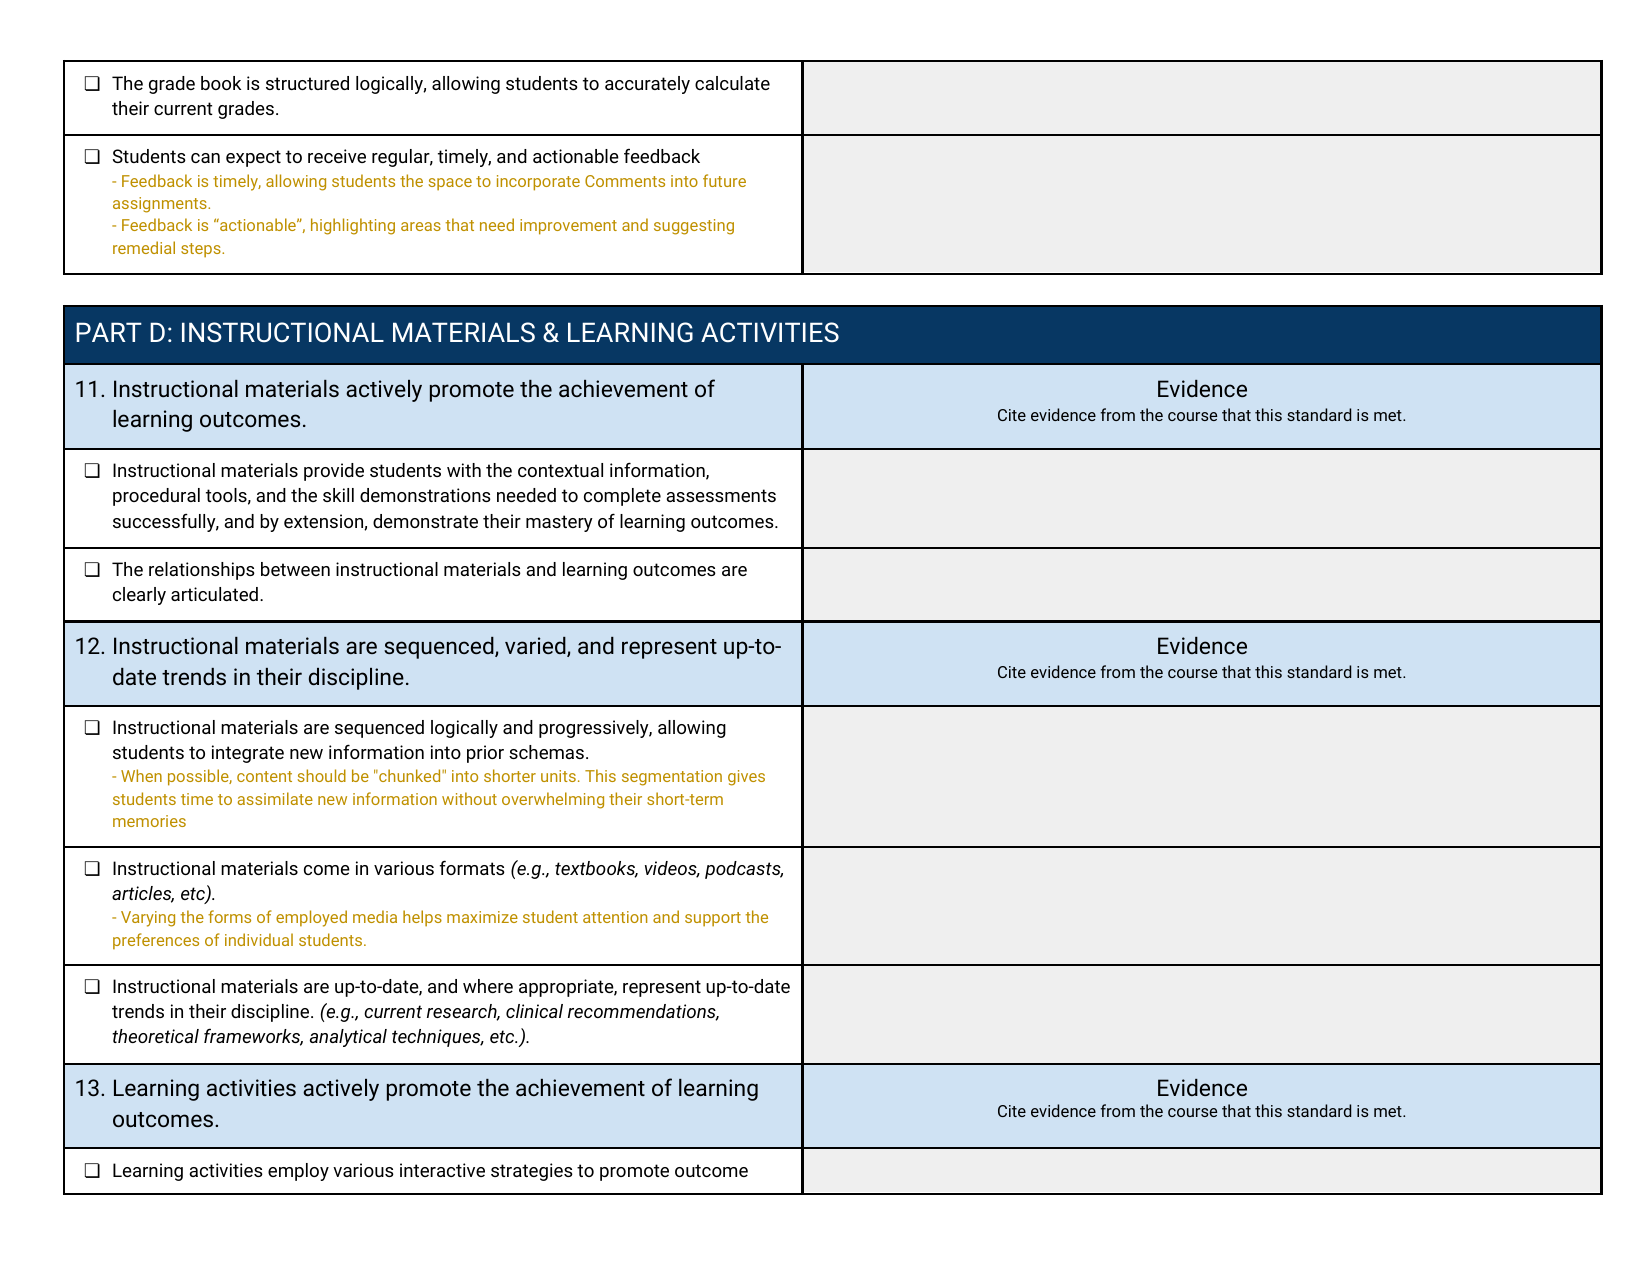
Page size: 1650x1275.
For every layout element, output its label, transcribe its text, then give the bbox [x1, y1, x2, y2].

table_cell Instructional materials are up-to-date, and where appropriate, represent up-to-date trends in their discipline. (e.g., current research, clinical recommendations, theoretical frameworks, analytical techniques, etc.). [65, 966, 801, 1063]
table_cell Instructional materials actively promote the achievement of learning outcomes. [65, 365, 801, 448]
table_cell [804, 450, 1600, 547]
table_cell The grade book is structured logically, allowing students to accurately calculate their current grades. [65, 62, 801, 134]
table_header PART D: INSTRUCTIONAL MATERIALS & LEARNING ACTIVITIES [65, 307, 1600, 363]
table_cell Evidence Cite evidence from the course that this standard is met. [804, 365, 1600, 448]
table_cell The relationships between instructional materials and learning outcomes are clearly articulated. [65, 549, 801, 620]
table_cell [804, 62, 1600, 134]
table_cell Evidence Cite evidence from the course that this standard is met. [804, 623, 1600, 705]
table_cell Evidence Cite evidence from the course that this standard is met. [804, 1065, 1600, 1147]
table_cell [804, 966, 1600, 1063]
table_cell Instructional materials are sequenced logically and progressively, allowing students to integrate new information into prior schemas. - When possible, content should be "chunked" into shorter units. This segmentation gives students time to assimilate new information without overwhelming their short-term memories [65, 707, 801, 846]
table_cell [804, 707, 1600, 846]
table_cell Instructional materials provide students with the contextual information, procedural tools, and the skill demonstrations needed to complete assessments successfully, and by extension, demonstrate their mastery of learning outcomes. [65, 450, 801, 547]
table_cell [804, 549, 1600, 620]
table_cell [804, 848, 1600, 964]
table_cell Students can expect to receive regular, timely, and actionable feedback - Feedback is timely, allowing students the space to incorporate Comments into future assignments. - Feedback is “actionable”, highlighting areas that need improvement and suggesting remedial steps. [65, 136, 801, 272]
table_cell Learning activities actively promote the achievement of learning outcomes. [65, 1065, 801, 1147]
table_cell Instructional materials come in various formats (e.g., textbooks, videos, podcasts, articles, etc). - Varying the forms of employed media helps maximize student attention and support the preferences of individual students. [65, 848, 801, 964]
table_cell [804, 136, 1600, 272]
table_cell Instructional materials are sequenced, varied, and represent up-to-date trends in their discipline. [65, 623, 801, 705]
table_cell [65, 1149, 801, 1192]
table_cell [804, 1149, 1600, 1192]
